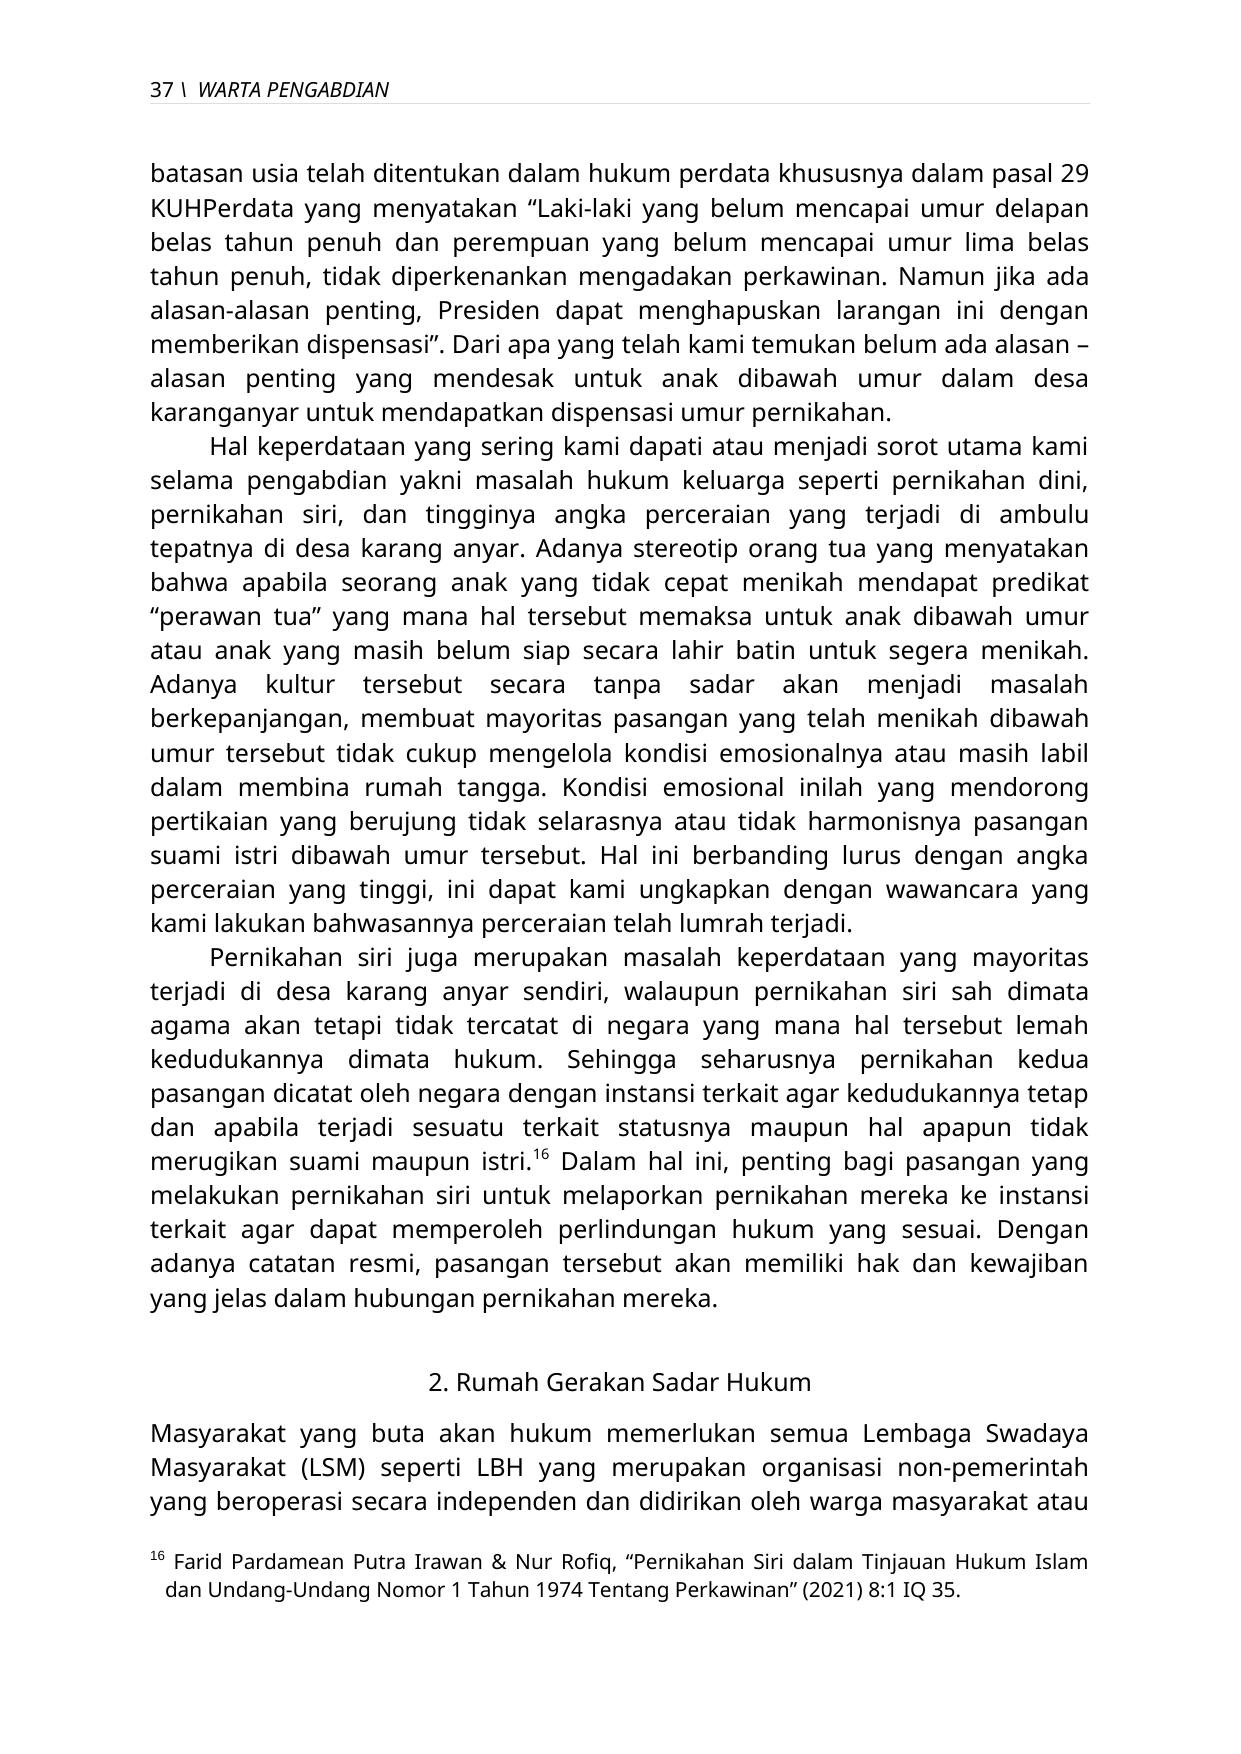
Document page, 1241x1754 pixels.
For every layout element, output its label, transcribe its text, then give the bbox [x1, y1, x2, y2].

text Hal keperdataan yang sering kami dapati atau menjadi sorot utama kami selama pengabdian yakni masalah hukum keluarga seperti pernikahan dini, pernikahan siri, dan tingginya angka perceraian yang terjadi di ambulu tepatnya di desa karang anyar. Adanya stereotip orang tua yang menyatakan bahwa apabila seorang anak yang tidak cepat menikah mendapat predikat “perawan tua” yang mana hal tersebut memaksa untuk anak dibawah umur atau anak yang masih belum siap secara lahir batin untuk segera menikah. Adanya kultur tersebut secara tanpa sadar akan menjadi masalah berkepanjangan, membuat mayoritas pasangan yang telah menikah dibawah umur tersebut tidak cukup mengelola kondisi emosionalnya atau masih labil dalam membina rumah tangga. Kondisi emosional inilah yang mendorong pertikaian yang berujung tidak selarasnya atau tidak harmonisnya pasangan suami istri dibawah umur tersebut. Hal ini berbanding lurus dengan angka perceraian yang tinggi, ini dapat kami ungkapkan dengan wawancara yang kami lakukan bahwasannya perceraian telah lumrah terjadi. [150, 429, 1090, 939]
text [150, 1416, 1090, 1518]
text 2. Rumah Gerakan Sadar Hukum [150, 1365, 1090, 1399]
text Pernikahan siri juga merupakan masalah keperdataan yang mayoritas terjadi di desa karang anyar sendiri, walaupun pernikahan siri sah dimata agama akan tetapi tidak tercatat di negara yang mana hal tersebut lemah kedudukannya dimata hukum. Sehingga seharusnya pernikahan kedua pasangan dicatat oleh negara dengan instansi terkait agar kedudukannya tetap dan apabila terjadi sesuatu terkait statusnya maupun hal apapun tidak merugikan suami maupun istri. Dalam hal ini, penting bagi pasangan yang melakukan pernikahan siri untuk melaporkan pernikahan mereka ke instansi terkait agar dapat memperoleh perlindungan hukum yang sesuai. Dengan adanya catatan resmi, pasangan tersebut akan memiliki hak dan kewajiban yang jelas dalam hubungan pernikahan mereka. [150, 939, 1090, 1314]
text batasan usia telah ditentukan dalam hukum perdata khususnya dalam pasal 29 KUHPerdata yang menyatakan “Laki-laki yang belum mencapai umur delapan belas tahun penuh dan perempuan yang belum mencapai umur lima belas tahun penuh, tidak diperkenankan mengadakan perkawinan. Namun jika ada alasan-alasan penting, Presiden dapat menghapuskan larangan ini dengan memberikan dispensasi”. Dari apa yang telah kami temukan belum ada alasan – alasan penting yang mendesak untuk anak dibawah umur dalam desa karanganyar untuk mendapatkan dispensasi umur pernikahan. [150, 156, 1090, 429]
